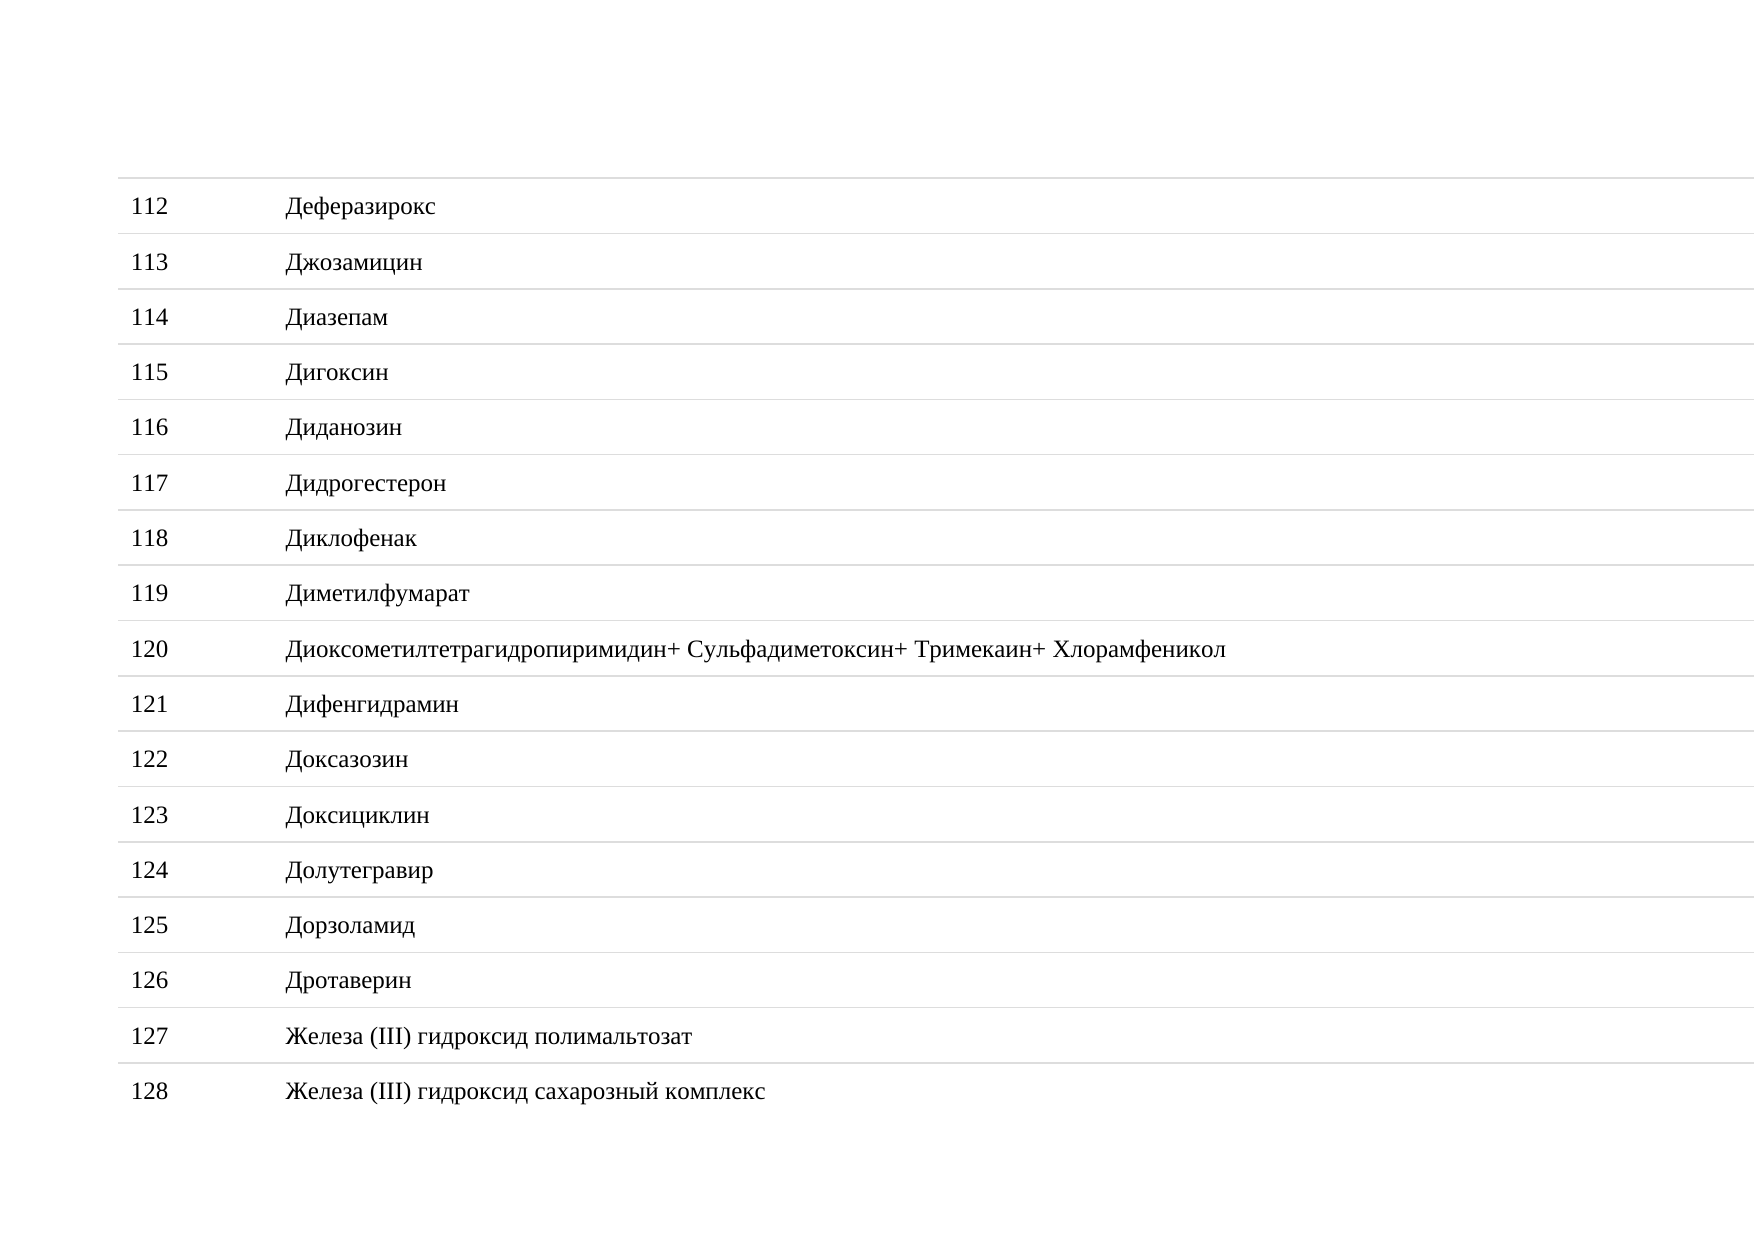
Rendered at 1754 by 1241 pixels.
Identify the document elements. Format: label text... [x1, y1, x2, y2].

table_cell Дидрогестерон [273, 455, 1754, 509]
table_cell Железа (III) гидроксид полимальтозат [273, 1008, 1754, 1062]
table_cell 116 [118, 400, 273, 454]
table_cell Доксициклин [273, 787, 1754, 841]
table_cell 128 [118, 1064, 273, 1117]
table_cell Диазепам [273, 290, 1754, 343]
table_cell 124 [118, 843, 273, 896]
table_cell 113 [118, 234, 273, 288]
table_cell 125 [118, 898, 273, 952]
table_cell Деферазирокс [273, 179, 1754, 232]
table_cell 121 [118, 677, 273, 730]
table_cell Железа (III) гидроксид сахарозный комплекс [273, 1064, 1754, 1117]
table_cell 120 [118, 621, 273, 675]
table_cell Долутегравир [273, 843, 1754, 896]
table_cell Дротаверин [273, 953, 1754, 1007]
table_cell Джозамицин [273, 234, 1754, 288]
table_cell 117 [118, 455, 273, 509]
table_cell Дигоксин [273, 345, 1754, 398]
table_cell Дифенгидрамин [273, 677, 1754, 730]
table_cell 122 [118, 732, 273, 786]
table_cell Диклофенак [273, 511, 1754, 564]
table_cell Диоксометилтетрагидропиримидин+ Сульфадиметоксин+ Тримекаин+ Хлорамфеникол [273, 621, 1754, 675]
table_cell Дорзоламид [273, 898, 1754, 952]
table_cell 119 [118, 566, 273, 620]
table_cell Доксазозин [273, 732, 1754, 786]
table_cell 115 [118, 345, 273, 398]
table_cell 123 [118, 787, 273, 841]
table_cell 127 [118, 1008, 273, 1062]
table_cell 112 [118, 179, 273, 232]
table_cell 126 [118, 953, 273, 1007]
table_cell Диметилфумарат [273, 566, 1754, 620]
table_cell 114 [118, 290, 273, 343]
table_cell 118 [118, 511, 273, 564]
table_cell Диданозин [273, 400, 1754, 454]
